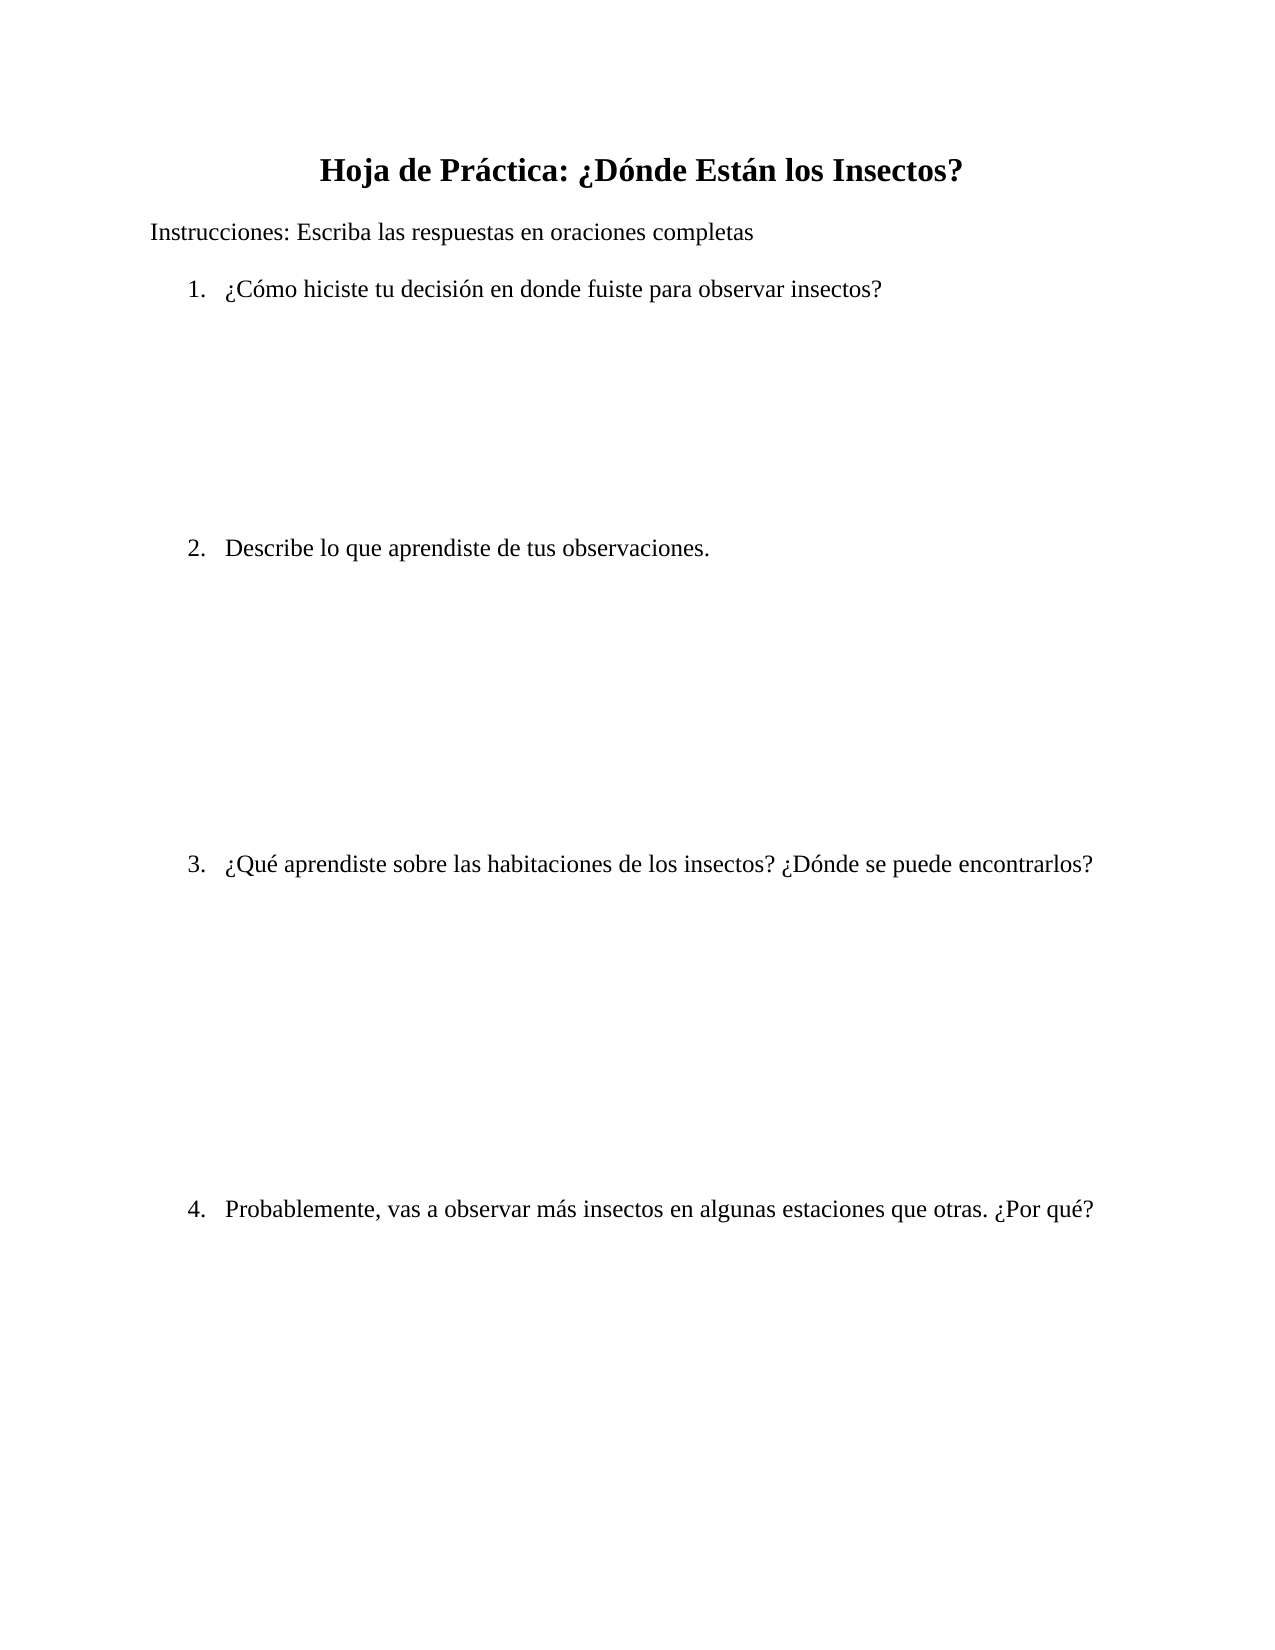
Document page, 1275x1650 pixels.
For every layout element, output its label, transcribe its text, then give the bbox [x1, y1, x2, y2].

list Describe lo que aprendiste de tus observaciones. [187, 533, 1125, 562]
text Instrucciones: Escriba las respuestas en oraciones completas [150, 217, 1125, 246]
list ¿Qué aprendiste sobre las habitaciones de los insectos? ¿Dónde se puede encontrarlos? [187, 849, 1125, 878]
text Hoja de Práctica: ¿Dónde Están los Insectos? [150, 150, 1125, 188]
list Probablemente, vas a observar más insectos en algunas estaciones que otras. ¿Por qué? [187, 1194, 1125, 1223]
list ¿Cómo hiciste tu decisión en donde fuiste para observar insectos? [187, 274, 1125, 303]
